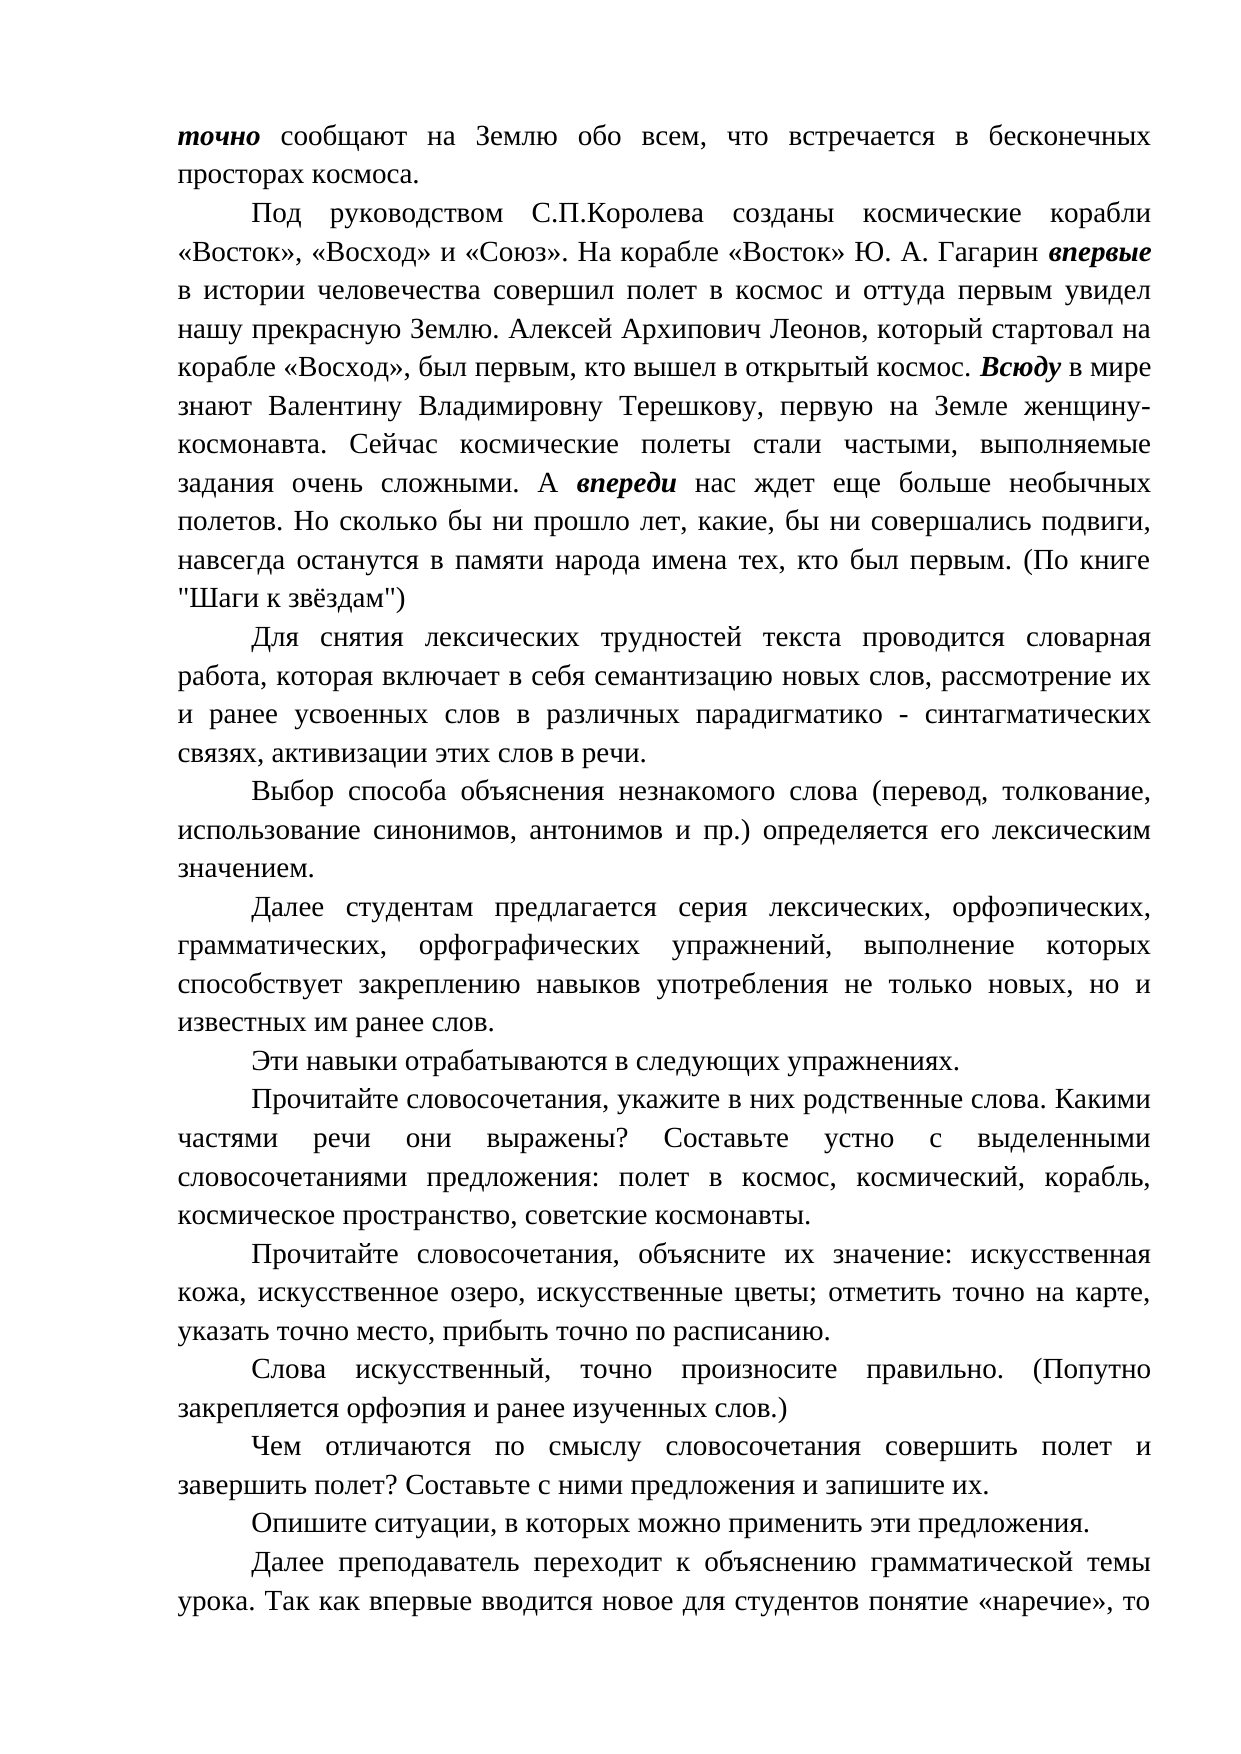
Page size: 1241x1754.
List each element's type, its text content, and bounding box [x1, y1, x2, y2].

text Слова искусственный, точно произносите правильно. (Попутно закрепляется орфоэпия и ранее изученных слов.) [177, 1351, 1152, 1423]
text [177, 1544, 1152, 1616]
text Для снятия лексических трудностей текста проводится словарная работа, которая включает в себя семантизацию новых слов, рассмотрение их и ранее усвоенных слов в различных парадигматико - синтагматических связях, активизации этих слов в речи. [177, 619, 1152, 768]
text Прочитайте словосочетания, укажите в них родственные слова. Какими частями речи они выражены? Составьте устно с выделенными словосочетаниями предложения: полет в космос, космический, корабль, космическое пространство, советские космонавты. [177, 1082, 1152, 1231]
text Под руководством С.П.Королева созданы космические корабли «Восток», «Восход» и «Союз». На корабле «Восток» Ю. А. Гагарин впервые в истории человечества совершил полет в космос и оттуда первым увидел нашу прекрасную Землю. Алексей Архипович Леонов, который стартовал на корабле «Восход», был первым, кто вышел в открытый космос. Всюду в мире знают Валентину Владимировну Терешкову, первую на Земле женщину-космонавта. Сейчас космические полеты стали частыми, выполняемые задания очень сложными. А впереди нас ждет еще больше необычных полетов. Но сколько бы ни прошло лет, какие, бы ни совершались подвиги, навсегда останутся в памяти народа имена тех, кто был первым. (По книге "Шаги к звёздам") [177, 195, 1152, 614]
text Выбор способа объяснения незнакомого слова (перевод, толкование, использование синонимов, антонимов и пр.) определяется его лексическим значением. [177, 773, 1152, 884]
text Прочитайте словосочетания, объясните их значение: искусственная кожа, искусственное озеро, искусственные цветы; отметить точно на карте, указать точно место, прибыть точно по расписанию. [177, 1236, 1152, 1346]
text Опишите ситуации, в которых можно применить эти предложения. [177, 1506, 1152, 1539]
text Чем отличаются по смыслу словосочетания совершить полет и завершить полет? Составьте с ними предложения и запишите их. [177, 1428, 1152, 1501]
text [177, 118, 1152, 190]
text Эти навыки отрабатываются в следующих упражнениях. [177, 1043, 1152, 1077]
text Далее студентам предлагается серия лексических, орфоэпических, грамматических, орфографических упражнений, выполнение которых способствует закреплению навыков употребления не только новых, но и известных им ранее слов. [177, 889, 1152, 1038]
